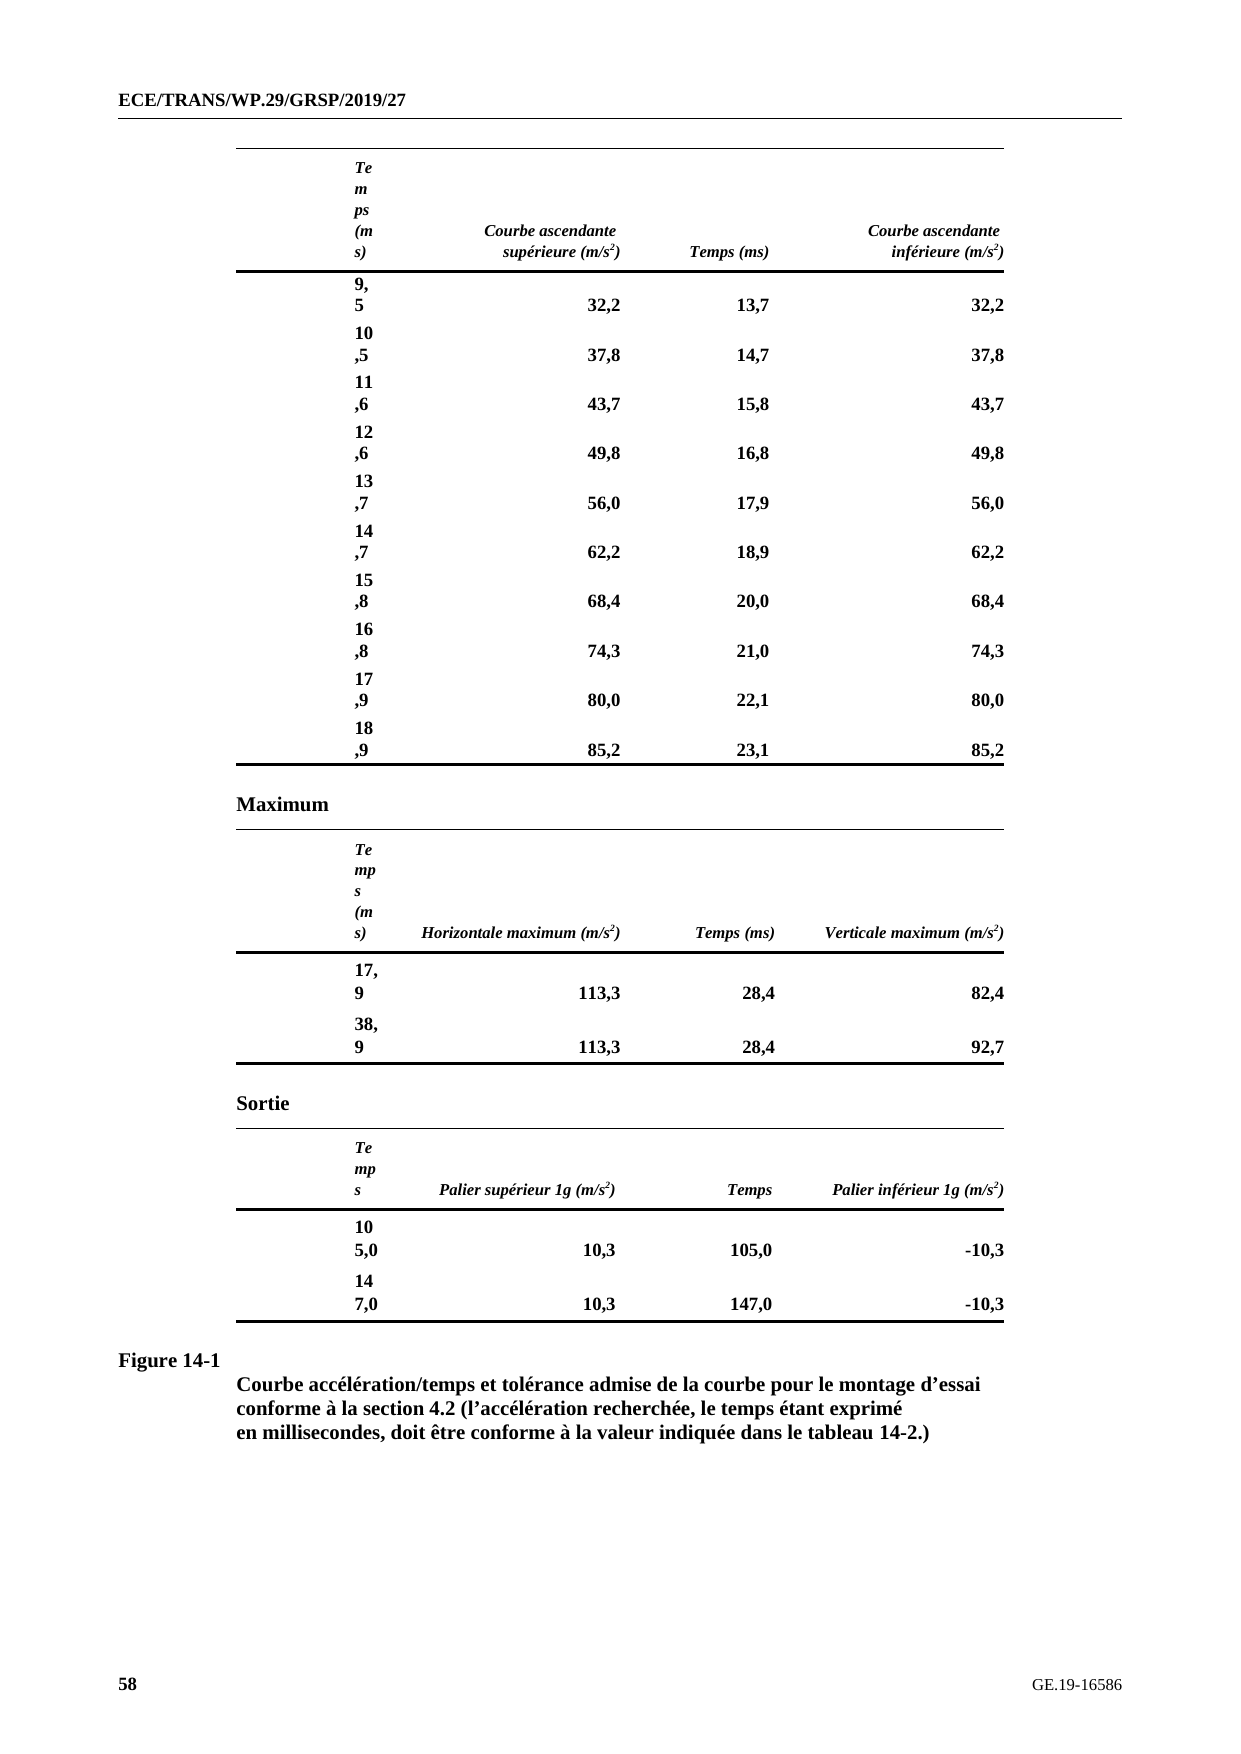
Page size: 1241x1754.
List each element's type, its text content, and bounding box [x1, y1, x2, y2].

table_cell 38,9 [236, 1008, 391, 1062]
table_cell 74,3 [769, 615, 1004, 664]
table_cell 80,0 [385, 665, 620, 714]
table_cell 49,8 [385, 418, 620, 467]
table_cell 18,9 [620, 516, 769, 566]
table_header Temps (ms) [620, 830, 775, 951]
subtitle Courbe accélération/temps et tolérance admise de la courbe pour le montage d’essai conforme à la section 4.2 (l’accélération recherchée, le temps étant exprimé en millisecondes, doit être conforme à la valeur indiquée dans le tableau 14-2.) [236, 1372, 1004, 1444]
table_cell 14,7 [620, 319, 769, 368]
table_header Courbe ascendante supérieure (m/s2) [385, 149, 620, 269]
table_cell 147,0 [615, 1265, 772, 1319]
table_cell 17,9 [236, 954, 391, 1008]
table_cell 20,0 [620, 566, 769, 615]
table_cell 16,8 [236, 615, 385, 664]
table_cell 92,7 [775, 1008, 1004, 1062]
table_cell 32,2 [385, 273, 620, 319]
table_cell 22,1 [620, 665, 769, 714]
table_cell 16,8 [620, 418, 769, 467]
table_cell 49,8 [769, 418, 1004, 467]
table_cell 9,5 [236, 273, 385, 319]
table_cell 113,3 [391, 954, 620, 1008]
table_cell 147,0 [236, 1265, 393, 1319]
table_header Courbe ascendante inférieure (m/s2) [769, 149, 1004, 269]
table_cell 23,1 [620, 714, 769, 763]
text Maximum [118, 791, 1004, 816]
table_cell 13,7 [236, 467, 385, 516]
table_header Palier supérieur 1g (m/s2) [393, 1129, 615, 1208]
table_header Verticale maximum (m/s2) [775, 830, 1004, 951]
table_cell 37,8 [385, 319, 620, 368]
table_cell 56,0 [385, 467, 620, 516]
table_cell 68,4 [385, 566, 620, 615]
table_header Horizontale maximum (m/s2) [391, 830, 620, 951]
table_cell 37,8 [769, 319, 1004, 368]
table_header Palier inférieur 1g (m/s2) [772, 1129, 1004, 1208]
table_cell 80,0 [769, 665, 1004, 714]
table_cell 17,9 [236, 665, 385, 714]
table_cell 21,0 [620, 615, 769, 664]
table_header Temps (ms) [236, 830, 391, 951]
table_header Temps [615, 1129, 772, 1208]
table_cell 10,3 [393, 1211, 615, 1265]
table_cell -10,3 [772, 1211, 1004, 1265]
table_cell 28,4 [620, 954, 775, 1008]
table_cell 13,7 [620, 273, 769, 319]
table_cell 68,4 [769, 566, 1004, 615]
table_cell 10,3 [393, 1265, 615, 1319]
table_cell 17,9 [620, 467, 769, 516]
table_cell 82,4 [775, 954, 1004, 1008]
table_cell 105,0 [615, 1211, 772, 1265]
table_cell 12,6 [236, 418, 385, 467]
subtitle Figure 14-1 [118, 1348, 1122, 1372]
table_cell 113,3 [391, 1008, 620, 1062]
table_cell 11,6 [236, 368, 385, 418]
table_cell 28,4 [620, 1008, 775, 1062]
table_cell 62,2 [769, 516, 1004, 566]
table_header Temps [236, 1129, 393, 1208]
table_cell 85,2 [385, 714, 620, 763]
table_header Temps (ms) [236, 149, 385, 269]
table_cell 43,7 [385, 368, 620, 418]
table_cell 32,2 [769, 273, 1004, 319]
table_cell 18,9 [236, 714, 385, 763]
table_cell 43,7 [769, 368, 1004, 418]
text Sortie [118, 1090, 1004, 1115]
table_cell 85,2 [769, 714, 1004, 763]
table_cell 15,8 [620, 368, 769, 418]
table_cell 10,5 [236, 319, 385, 368]
table_cell 14,7 [236, 516, 385, 566]
table_cell 56,0 [769, 467, 1004, 516]
table_cell 74,3 [385, 615, 620, 664]
table_cell -10,3 [772, 1265, 1004, 1319]
table_cell 15,8 [236, 566, 385, 615]
table_cell 105,0 [236, 1211, 393, 1265]
table_cell 62,2 [385, 516, 620, 566]
table_header Temps (ms) [620, 149, 769, 269]
